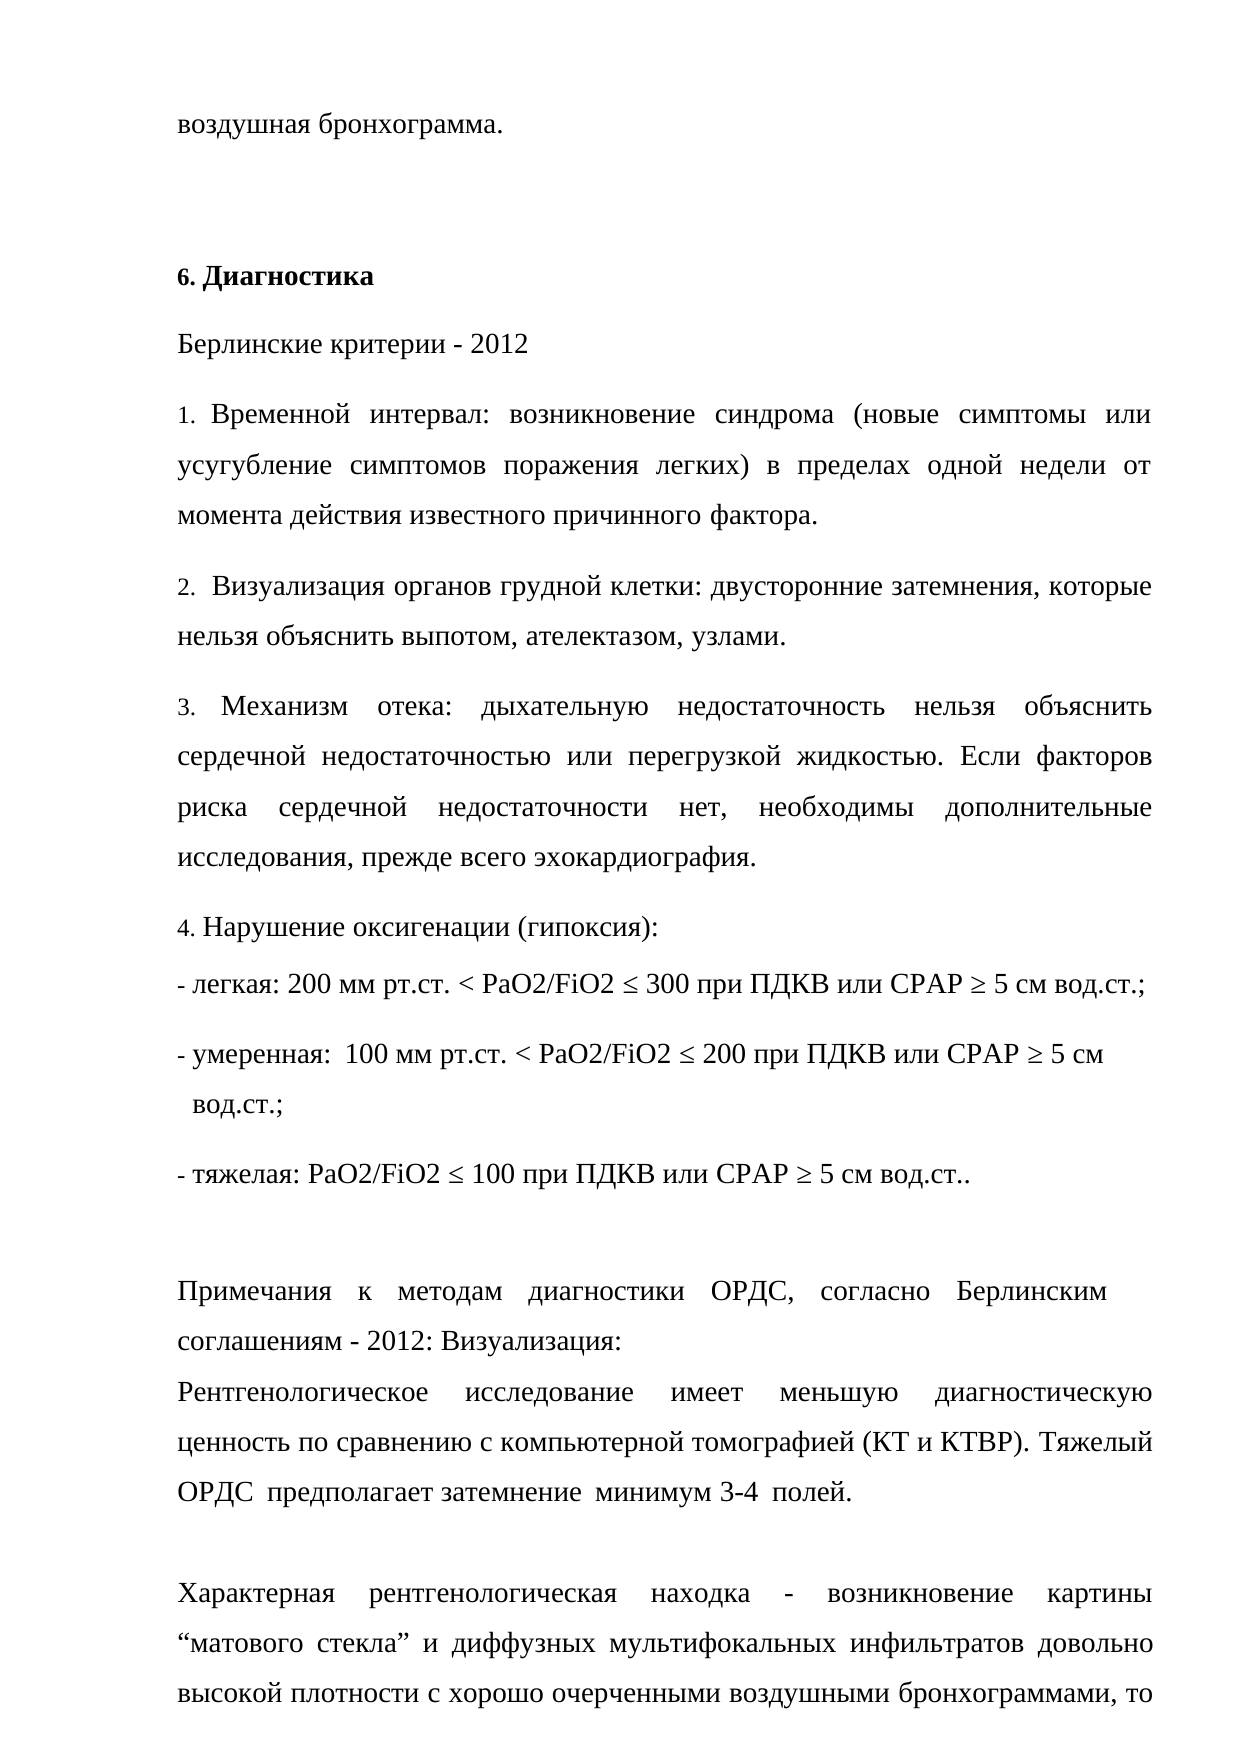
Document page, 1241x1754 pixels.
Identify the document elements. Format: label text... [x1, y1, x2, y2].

list Механизм отека: дыхательную недостаточность нельзя объяснить сердечной недостаточностью или перегрузкой жидкостью. Если факторов риска сердечной недостаточности нет, необходимы дополнительные исследования, прежде всего эхокардиография. [177, 688, 1152, 873]
list Визуализация органов грудной клетки: двусторонние затемнения, которые нельзя объяснить выпотом, ателектазом, узлами. [177, 568, 1152, 652]
text Рентгенологическое исследование имеет меньшую диагностическую ценность по сравнению с компьютерной томографией (КТ и КТВР). Тяжелый ОРДС предполагает затемнение минимум 3-4 полей. [177, 1374, 1153, 1508]
text Примечания к методам диагностики ОРДС, согласно Берлинским соглашениям - 2012: Визуализация: [177, 1273, 1108, 1357]
list умеренная: 100 мм рт.ст. < PaO2/FiO2 ≤ 200 при ПДКВ или CPAP ≥ 5 см вод.ст.; [177, 1036, 1176, 1120]
list Нарушение оксигенации (гипоксия): [177, 909, 1176, 943]
subtitle Диагностика [177, 258, 1176, 291]
list легкая: 200 мм рт.ст. < PaO2/FiO2 ≤ 300 при ПДКВ или CPAP ≥ 5 см вод.ст.; [177, 966, 1176, 999]
list Временной интервал: возникновение синдрома (новые симптомы или усугубление симптомов поражения легких) в пределах одной недели от момента действия известного причинного фактора. [177, 397, 1151, 531]
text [177, 1575, 1153, 1709]
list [177, 106, 1154, 140]
list тяжелая: PaO2/FiO2 ≤ 100 при ПДКВ или CPAP ≥ 5 см вод.ст.. [177, 1156, 1176, 1189]
text Берлинские критерии - 2012 [177, 326, 1176, 360]
